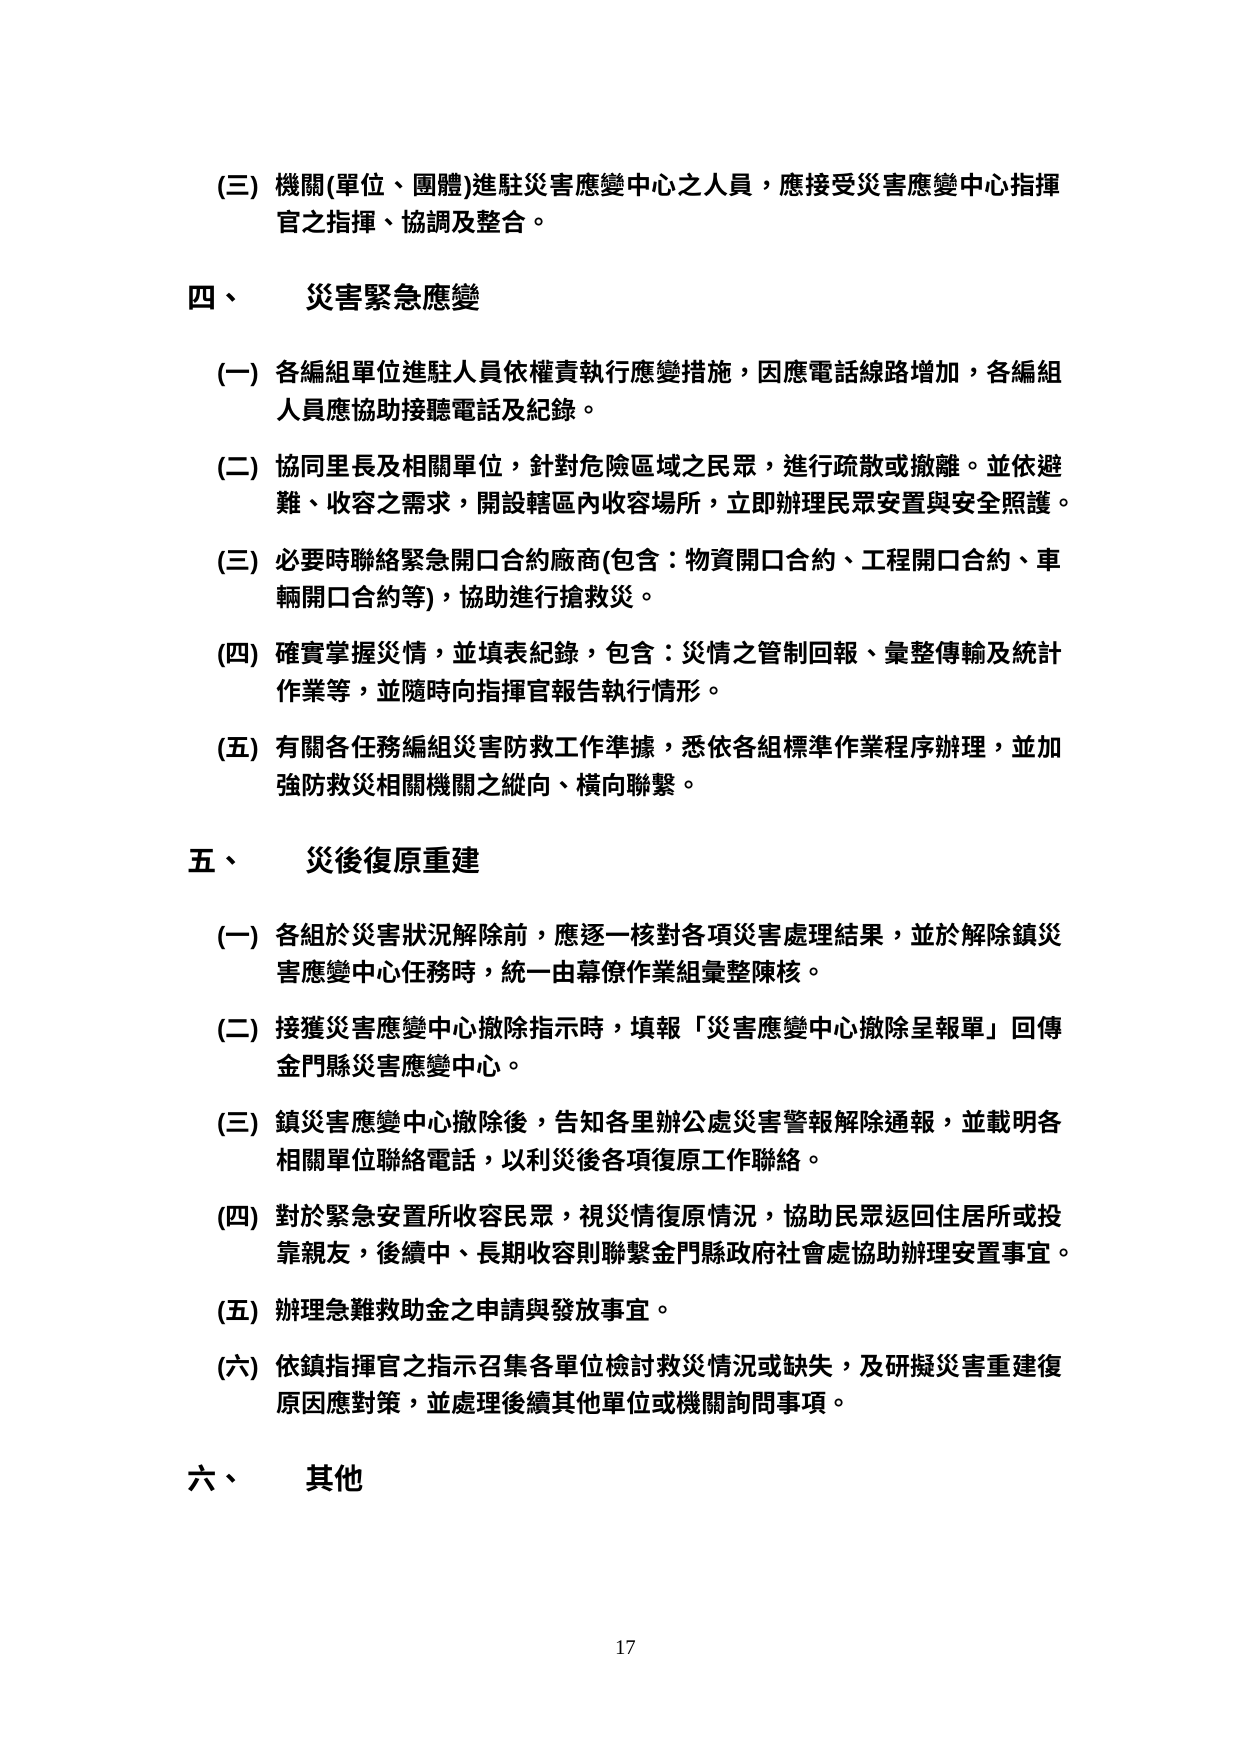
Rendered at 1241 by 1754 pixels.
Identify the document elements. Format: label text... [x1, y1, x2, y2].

subtitle 鎮災害應變中心撤除後，告知各里辦公處災害警報解除通報，並載明各相關單位聯絡電話，以利災後各項復原工作聯絡。 [217, 1102, 1063, 1177]
subtitle 依鎮指揮官之指示召集各單位檢討救災情況或缺失，及研擬災害重建復原因應對策，並處理後續其他單位或機關詢問事項。 [217, 1346, 1063, 1421]
subtitle 機關(單位、團體)進駐災害應變中心之人員，應接受災害應變中心指揮官之指揮、協調及整合。 [217, 164, 1063, 239]
subtitle 有關各任務編組災害防救工作準據，悉依各組標準作業程序辦理，並加強防救災相關機關之縱向、橫向聯繫。 [217, 727, 1063, 802]
subtitle 災後復原重建 [187, 821, 1063, 896]
subtitle 必要時聯絡緊急開口合約廠商(包含：物資開口合約、工程開口合約、車輛開口合約等)，協助進行搶救災。 [217, 539, 1063, 614]
subtitle 其他 [187, 1439, 1063, 1514]
subtitle 各編組單位進駐人員依權責執行應變措施，因應電話線路增加，各編組人員應協助接聽電話及紀錄。 [217, 352, 1063, 427]
subtitle 對於緊急安置所收容民眾，視災情復原情況，協助民眾返回住居所或投靠親友，後續中、長期收容則聯繫金門縣政府社會處協助辦理安置事宜。 [217, 1196, 1063, 1271]
subtitle 辦理急難救助金之申請與發放事宜。 [217, 1289, 1063, 1327]
subtitle 協同里長及相關單位，針對危險區域之民眾，進行疏散或撤離。並依避難、收容之需求，開設轄區內收容場所，立即辦理民眾安置與安全照護。 [217, 446, 1063, 521]
subtitle 接獲災害應變中心撤除指示時，填報「災害應變中心撤除呈報單」回傳金門縣災害應變中心。 [217, 1008, 1063, 1083]
subtitle 確實掌握災情，並填表紀錄，包含：災情之管制回報、彙整傳輸及統計作業等，並隨時向指揮官報告執行情形。 [217, 633, 1063, 708]
subtitle 災害緊急應變 [187, 258, 1063, 333]
subtitle 各組於災害狀況解除前，應逐一核對各項災害處理結果，並於解除鎮災害應變中心任務時，統一由幕僚作業組彙整陳核。 [217, 914, 1063, 989]
